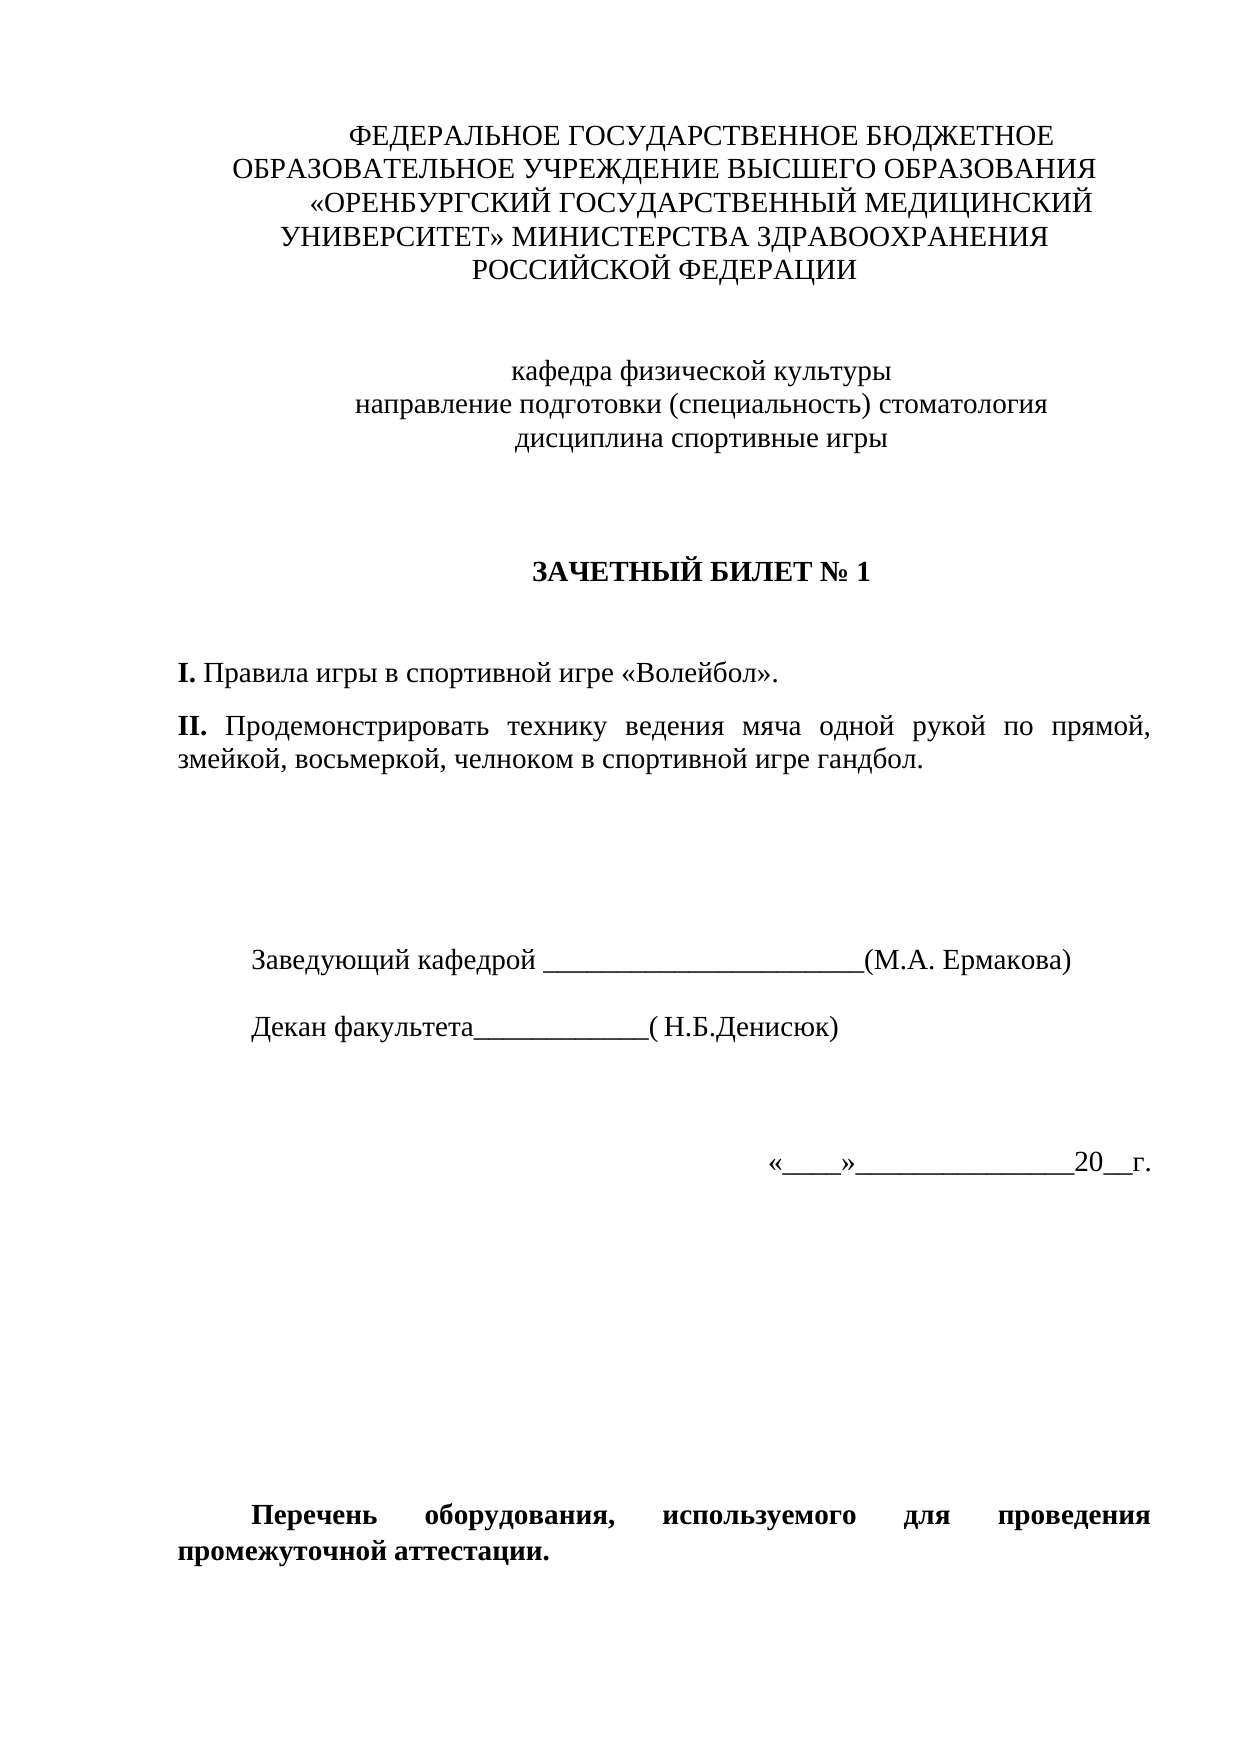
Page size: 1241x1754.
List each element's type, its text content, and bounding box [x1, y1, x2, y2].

text Перечень оборудования, используемого для проведения промежуточной аттестации. [177, 1497, 1152, 1567]
text ФЕДЕРАЛЬНОЕ ГОСУДАРСТВЕННОЕ БЮДЖЕТНОЕ ОБРАЗОВАТЕЛЬНОЕ УЧРЕЖДЕНИЕ ВЫСШЕГО ОБРАЗОВАНИЯ [177, 118, 1152, 185]
text кафедра физической культуры [177, 353, 1152, 386]
text I. Правила игры в спортивной игре «Волейбол». [177, 655, 1152, 688]
text «ОРЕНБУРГСКИЙ ГОСУДАРСТВЕННЫЙ МЕДИЦИНСКИЙ УНИВЕРСИТЕТ» МИНИСТЕРСТВА ЗДРАВООХРАНЕНИЯ РОССИЙСКОЙ ФЕДЕРАЦИИ [177, 185, 1152, 286]
text «____»_______________20__г. [177, 1144, 1152, 1177]
text Заведующий кафедрой ______________________(М.А. Ермакова) [177, 942, 1152, 976]
text II. Продемонстрировать технику ведения мяча одной рукой по прямой, змейкой, восьмеркой, челноком в спортивной игре гандбол. [177, 708, 1152, 775]
text ЗАЧЕТНЫЙ БИЛЕТ № 1 [177, 554, 1152, 588]
text Декан факультета____________( Н.Б.Денисюк) [177, 1009, 1152, 1043]
text направление подготовки (специальность) стоматология [177, 386, 1152, 420]
text дисциплина спортивные игры [177, 420, 1152, 453]
